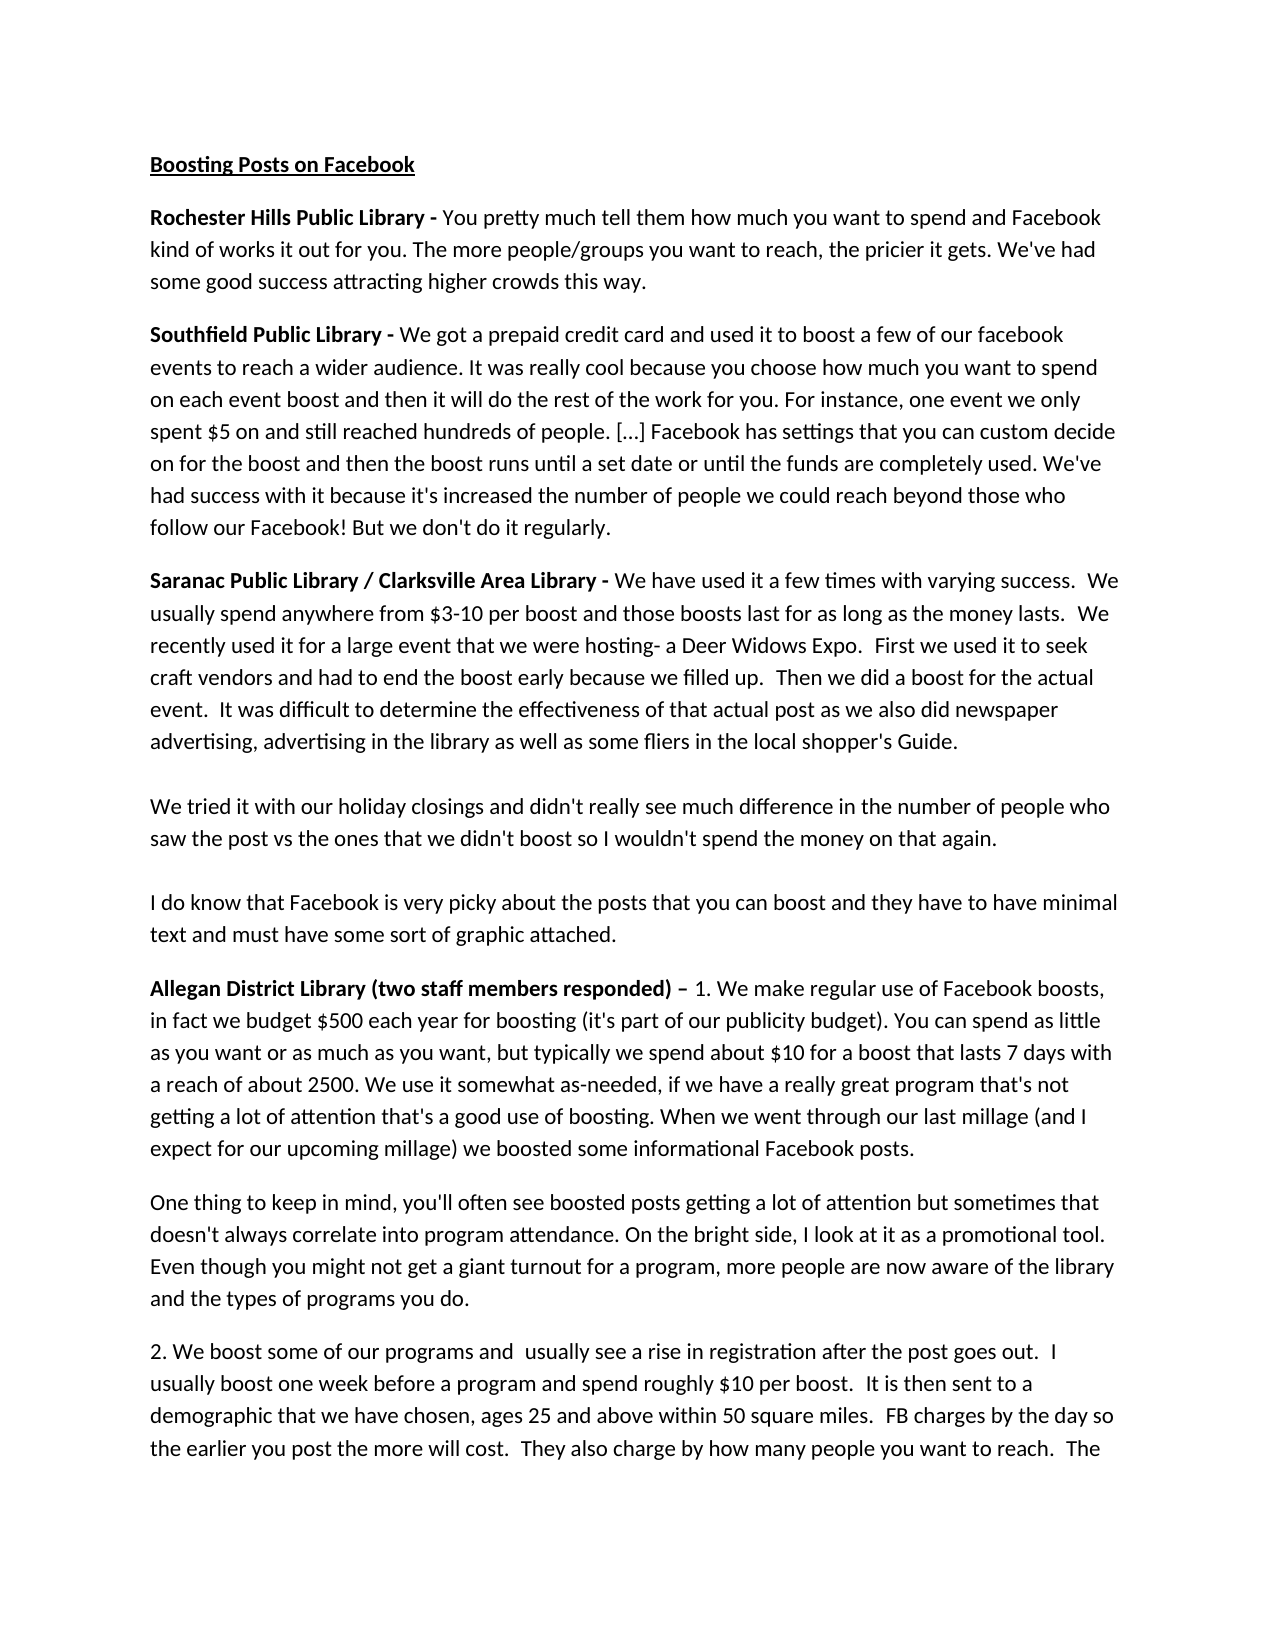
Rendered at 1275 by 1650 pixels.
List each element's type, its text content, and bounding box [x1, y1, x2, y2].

text Rochester Hills Public Library - You pretty much tell them how much you want to spend and Facebook kind of works it out for you. The more people/groups you want to reach, the pricier it gets. We've had some good success attracting higher crowds this way. [150, 203, 1125, 295]
text Allegan District Library (two staff members responded) – 1. We make regular use of Facebook boosts, in fact we budget $500 each year for boosting (it's part of our publicity budget). You can spend as little as you want or as much as you want, but typically we spend about $10 for a boost that lasts 7 days with a reach of about 2500. We use it somewhat as-needed, if we have a really great program that's not getting a lot of attention that's a good use of boosting. When we went through our last millage (and I expect for our upcoming millage) we boosted some informational Facebook posts. [150, 974, 1125, 1163]
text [150, 1337, 1125, 1462]
text Southfield Public Library - We got a prepaid credit card and used it to boost a few of our facebook events to reach a wider audience. It was really cool because you choose how much you want to spend on each event boost and then it will do the rest of the work for you. For instance, one event we only spent $5 on and still reached hundreds of people. […] Facebook has settings that you can custom decide on for the boost and then the boost runs until a set date or until the funds are completely used. We've had success with it because it's increased the number of people we could reach beyond those who follow our Facebook! But we don't do it regularly. [150, 320, 1125, 542]
text Saranac Public Library / Clarksville Area Library - We have used it a few times with varying success. We usually spend anywhere from $3-10 per boost and those boosts last for as long as the money lasts. We recently used it for a large event that we were hosting- a Deer Widows Expo. First we used it to seek craft vendors and had to end the boost early because we filled up. Then we did a boost for the actual event. It was difficult to determine the effectiveness of that actual post as we also did newspaper advertising, advertising in the library as well as some fliers in the local shopper's Guide. We tried it with our holiday closings and didn't really see much difference in the number of people who saw the post vs the ones that we didn't boost so I wouldn't spend the money on that again. I do know that Facebook is very picky about the posts that you can boost and they have to have minimal text and must have some sort of graphic attached. [150, 567, 1125, 949]
text One thing to keep in mind, you'll often see boosted posts getting a lot of attention but sometimes that doesn't always correlate into program attendance. On the bright side, I look at it as a promotional tool. Even though you might not get a giant turnout for a program, more people are now aware of the library and the types of programs you do. [150, 1188, 1125, 1312]
text Boosting Posts on Facebook [150, 150, 1125, 178]
